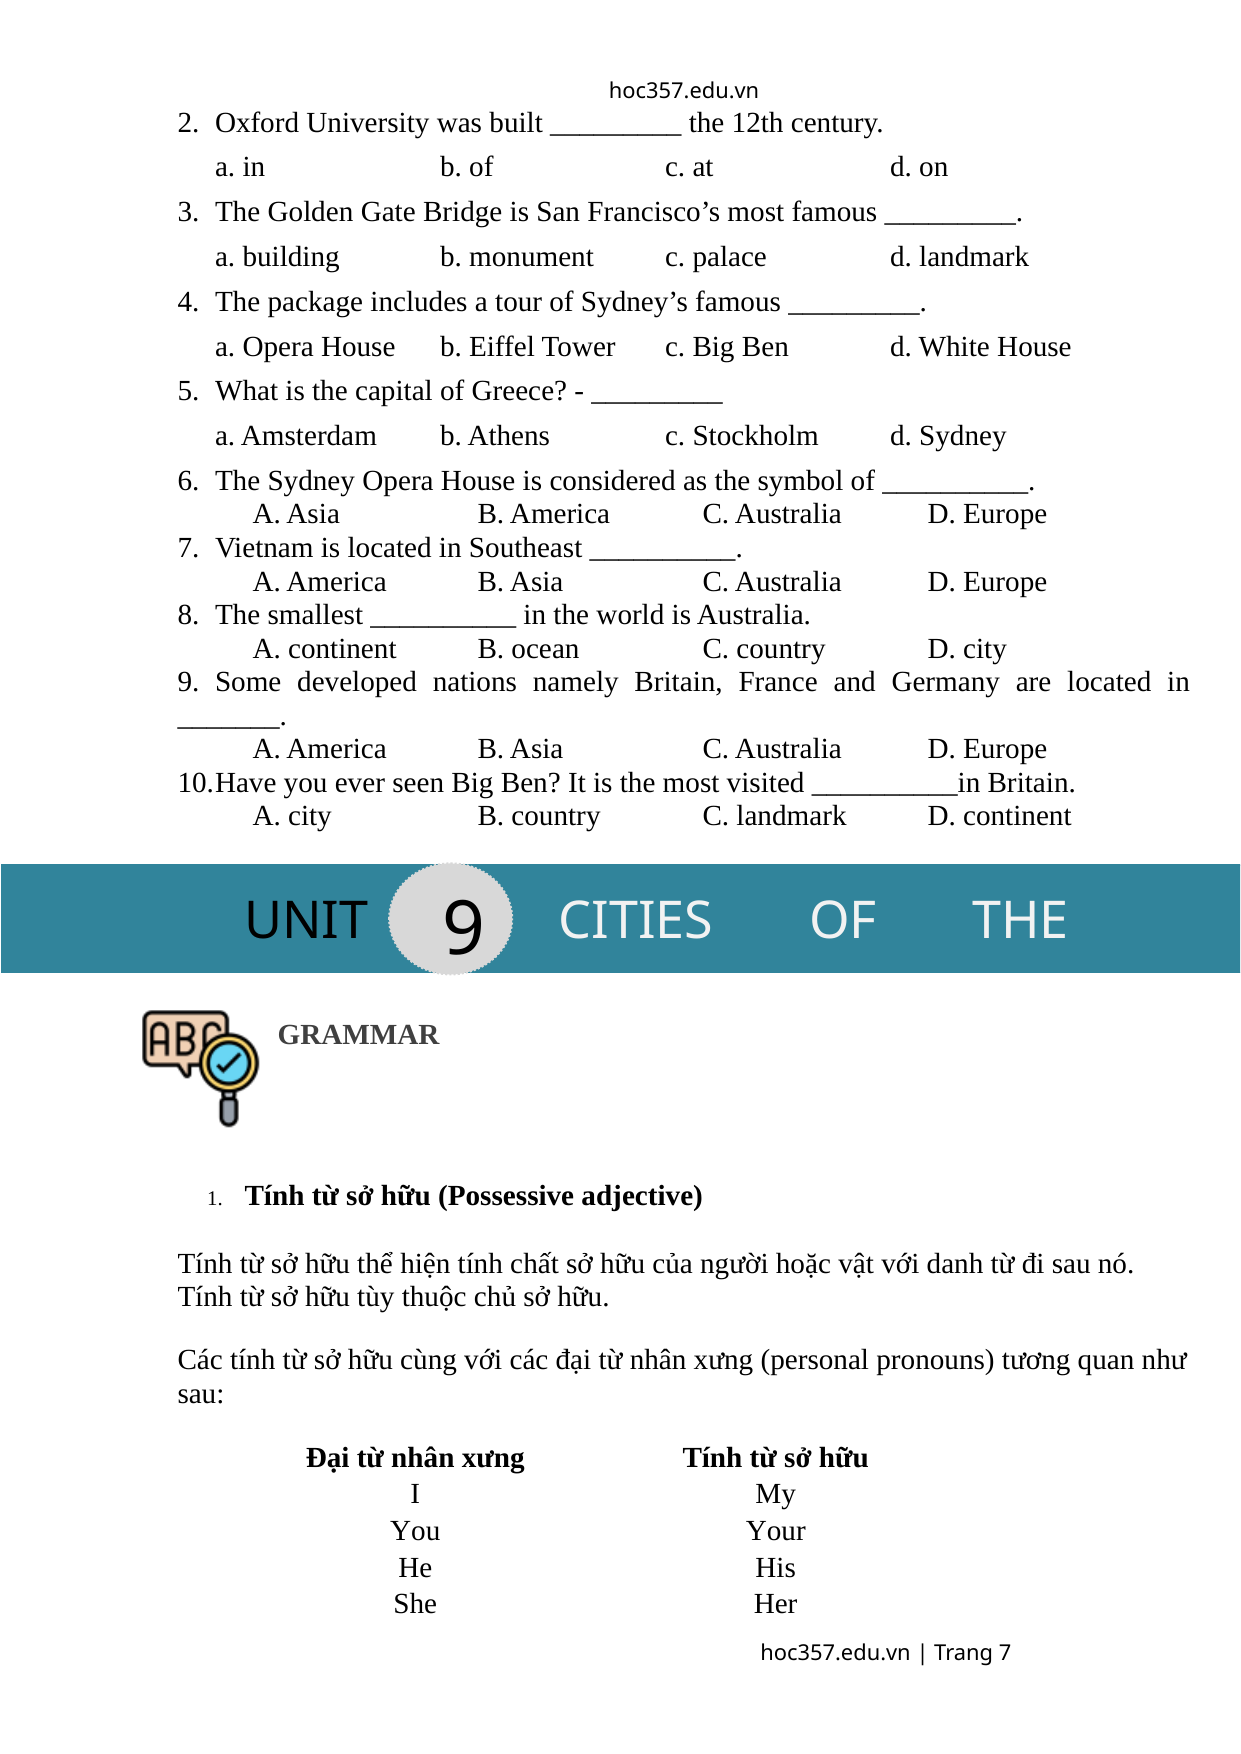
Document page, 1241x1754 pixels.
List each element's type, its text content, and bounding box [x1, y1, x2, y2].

text a. Opera House b. Eiffel Tower c. Big Ben d. White House [177, 329, 1191, 362]
table_cell Her [654, 1585, 896, 1622]
table_cell I [176, 1475, 654, 1512]
text A. America B. Asia C. Australia D. Europe [177, 564, 1191, 597]
table_cell My [654, 1475, 896, 1512]
text a. Amsterdam b. Athens c. Stockholm d. Sydney [177, 418, 1191, 452]
table_cell She [176, 1585, 654, 1622]
text A. continent B. ocean C. country D. city [177, 631, 1191, 664]
text A. city B. country C. landmark D. continent [177, 798, 1191, 832]
text 7. Vietnam is located in Southeast __________. [177, 530, 1191, 564]
text Tính từ sở hữu thể hiện tính chất sở hữu của người hoặc vật với danh từ đi sau nó. Tính từ sở hữu tùy thuộc chủ sở hữu. [177, 1246, 1191, 1313]
text 2. Oxford University was built _________ the 12th century. [177, 105, 1191, 138]
text 6. The Sydney Opera House is considered as the symbol of __________. [177, 463, 1191, 497]
table_cell Your [654, 1512, 896, 1548]
text 10. Have you ever seen Big Ben? It is the most visited __________in Britain. [177, 765, 1191, 798]
text 4. The package includes a tour of Sydney’s famous _________. [177, 284, 1191, 317]
text 3. The Golden Gate Bridge is San Francisco’s most famous _________. [177, 194, 1191, 228]
table_cell His [654, 1549, 896, 1585]
picture [141, 1009, 261, 1129]
text 9. Some developed nations namely Britain, France and Germany are located in _______. [177, 664, 1191, 731]
text A. Asia B. America C. Australia D. Europe [177, 497, 1191, 530]
table_header Tính từ sở hữu [654, 1439, 896, 1475]
text 8. The smallest __________ in the world is Australia. [177, 597, 1191, 631]
text A. America B. Asia C. Australia D. Europe [177, 731, 1191, 765]
table_cell You [176, 1512, 654, 1548]
text a. building b. monument c. palace d. landmark [177, 239, 1191, 273]
text 5. What is the capital of Greece? - _________ [177, 373, 1191, 407]
table_cell He [176, 1549, 654, 1585]
text a. in b. of c. at d. on [177, 149, 1191, 183]
subtitle Tính từ sở hữu (Possessive adjective) [207, 1178, 1191, 1212]
table_header Đại từ nhân xưng [176, 1439, 654, 1475]
text Các tính từ sở hữu cùng với các đại từ nhân xưng (personal pronouns) tương quan như sau: [177, 1342, 1191, 1409]
